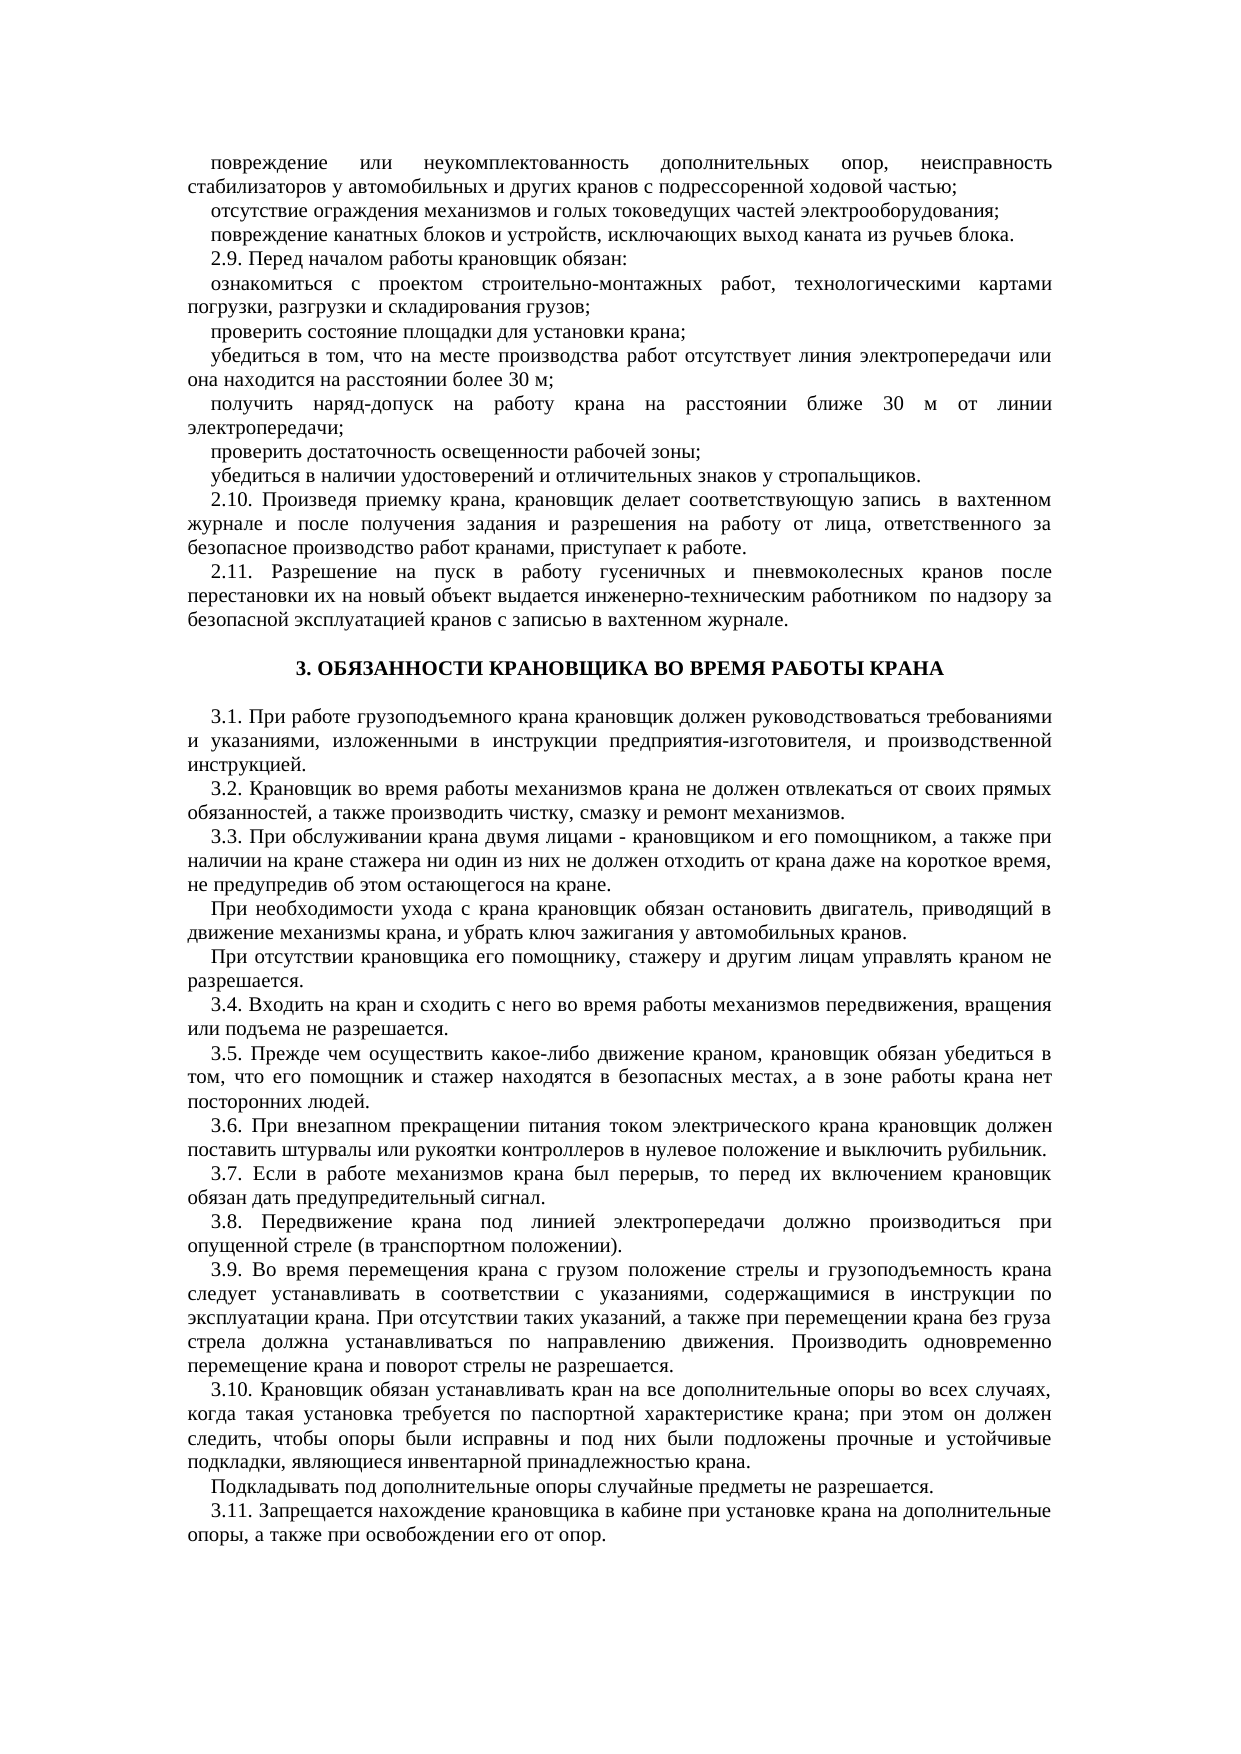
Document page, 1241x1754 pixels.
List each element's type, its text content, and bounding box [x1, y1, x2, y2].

text При отсутствии крановщика его помощнику, стажеру и другим лицам управлять краном не разрешается. [187, 944, 1053, 992]
text убедиться в том, что на месте производства работ отсутствует линия электропередачи или она находится на расстоянии более 30 м; [187, 342, 1053, 391]
text 3.6. При внезапном прекращении питания током электрического крана крановщик должен поставить штурвалы или рукоятки контроллеров в нулевое положение и выключить рубильник. [187, 1112, 1053, 1161]
text 3.3. При обслуживании крана двумя лицами - крановщиком и его помощником, а также при наличии на кране стажера ни один из них не должен отходить от крана даже на короткое время, не предупредив об этом остающегося на кране. [187, 824, 1053, 896]
text проверить состояние площадки для установки крана; [187, 318, 1053, 342]
text убедиться в наличии удостоверений и отличительных знаков у стропальщиков. [187, 463, 1053, 487]
text проверить достаточность освещенности рабочей зоны; [187, 439, 1053, 463]
text 2.11. Разрешение на пуск в работу гусеничных и пневмоколесных кранов после перестановки их на новый объект выдается инженерно-техническим работником по надзору за безопасной эксплуатацией кранов с записью в вахтенном журнале. [187, 559, 1053, 631]
text 3.9. Во время перемещения крана с грузом положение стрелы и грузоподъемность крана следует устанавливать в соответствии с указаниями, содержащимися в инструкции по эксплуатации крана. При отсутствии таких указаний, а также при перемещении крана без груза стрела должна устанавливаться по направлению движения. Производить одновременно перемещение крана и поворот стрелы не разрешается. [187, 1257, 1053, 1377]
text 3.2. Крановщик во время работы механизмов крана не должен отвлекаться от своих прямых обязанностей, а также производить чистку, смазку и ремонт механизмов. [187, 776, 1053, 824]
text 3.5. Прежде чем осуществить какое-либо движение краном, крановщик обязан убедиться в том, что его помощник и стажер находятся в безопасных местах, а в зоне работы крана нет посторонних людей. [187, 1040, 1053, 1112]
text 3.11. Запрещается нахождение крановщика в кабине при установке крана на дополнительные опоры, а также при освобождении его от опор. [187, 1497, 1053, 1546]
text При необходимости ухода с крана крановщик обязан остановить двигатель, приводящий в движение механизмы крана, и убрать ключ зажигания у автомобильных кранов. [187, 896, 1053, 944]
text 2.9. Перед началом работы крановщик обязан: [187, 246, 1053, 270]
text отсутствие ограждения механизмов и голых токоведущих частей электрооборудования; [187, 198, 1053, 222]
text повреждение или неукомплектованность дополнительных опор, неисправность стабилизаторов у автомобильных и других кранов с подрессоренной ходовой частью; [187, 150, 1053, 198]
text ознакомиться с проектом строительно-монтажных работ, технологическими картами погрузки, разгрузки и складирования грузов; [187, 270, 1053, 318]
text 3.8. Передвижение крана под линией электропередачи должно производиться при опущенной стреле (в транспортном положении). [187, 1209, 1053, 1257]
subtitle 3. ОБЯЗАННОСТИ КРАНОВЩИКА ВО ВРЕМЯ РАБОТЫ КРАНА [187, 655, 1053, 679]
text повреждение канатных блоков и устройств, исключающих выход каната из ручьев блока. [187, 222, 1053, 246]
text 3.10. Крановщик обязан устанавливать кран на все дополнительные опоры во всех случаях, когда такая установка требуется по паспортной характеристике крана; при этом он должен следить, чтобы опоры были исправны и под них были подложены прочные и устойчивые подкладки, являющиеся инвентарной принадлежностью крана. [187, 1377, 1053, 1473]
text 3.1. При работе грузоподъемного крана крановщик должен руководствоваться требованиями и указаниями, изложенными в инструкции предприятия-изготовителя, и производственной инструкцией. [187, 703, 1053, 776]
text получить наряд-допуск на работу крана на расстоянии ближе 30 м от линии электропередачи; [187, 391, 1053, 439]
text 3.4. Входить на кран и сходить с него во время работы механизмов передвижения, вращения или подъема не разрешается. [187, 992, 1053, 1040]
text Подкладывать под дополнительные опоры случайные предметы не разрешается. [187, 1473, 1053, 1497]
text 2.10. Произведя приемку крана, крановщик делает соответствующую запись в вахтенном журнале и после получения задания и разрешения на работу от лица, ответственного за безопасное производство работ кранами, приступает к работе. [187, 487, 1053, 559]
text 3.7. Если в работе механизмов крана был перерыв, то перед их включением крановщик обязан дать предупредительный сигнал. [187, 1161, 1053, 1209]
